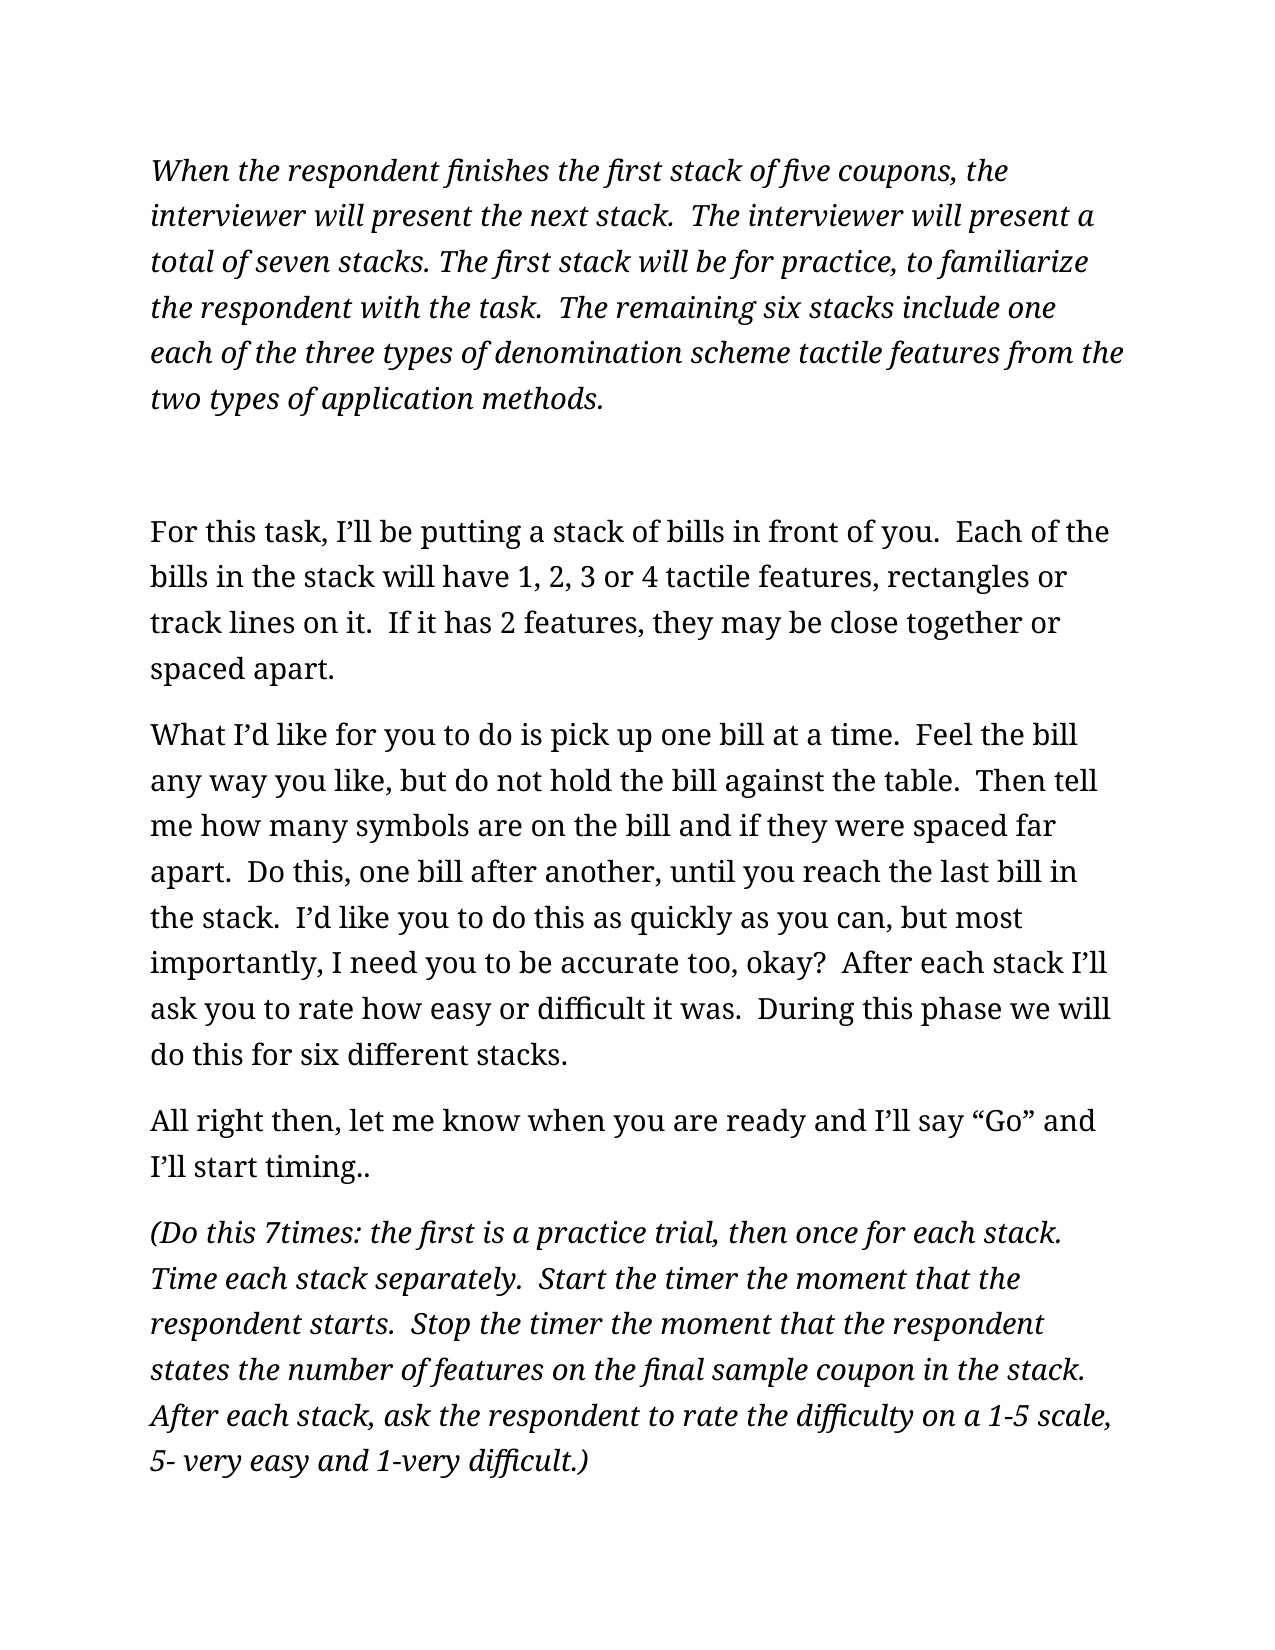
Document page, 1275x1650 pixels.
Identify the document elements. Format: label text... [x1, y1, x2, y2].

text What I’d like for you to do is pick up one bill at a time. Feel the bill any way you like, but do not hold the bill against the table. Then tell me how many symbols are on the bill and if they were spaced far apart. Do this, one bill after another, until you reach the last bill in the stack. I’d like you to do this as quickly as you can, but most importantly, I need you to be accurate too, okay? After each stack I’ll ask you to rate how easy or difficult it was. During this phase we will do this for six different stacks. [150, 714, 1125, 1073]
text When the respondent finishes the first stack of five coupons, the interviewer will present the next stack. The interviewer will present a total of seven stacks. The first stack will be for practice, to familiarize the respondent with the task. The remaining six stacks include one each of the three types of denomination scheme tactile features from the two types of application methods. [150, 150, 1125, 418]
text (Do this 7times: the first is a practice trial, then once for each stack. Time each stack separately. Start the timer the moment that the respondent starts. Stop the timer the moment that the respondent states the number of features on the final sample coupon in the stack. After each stack, ask the respondent to rate the difficulty on a 1-5 scale, 5- very easy and 1-very difficult.) [150, 1212, 1125, 1480]
text For this task, I’ll be putting a stack of bills in front of you. Each of the bills in the stack will have 1, 2, 3 or 4 tactile features, rectangles or track lines on it. If it has 2 features, they may be close together or spaced apart. [150, 511, 1125, 688]
text All right then, let me know when you are ready and I’ll say “Go” and I’ll start timing.. [150, 1100, 1125, 1186]
